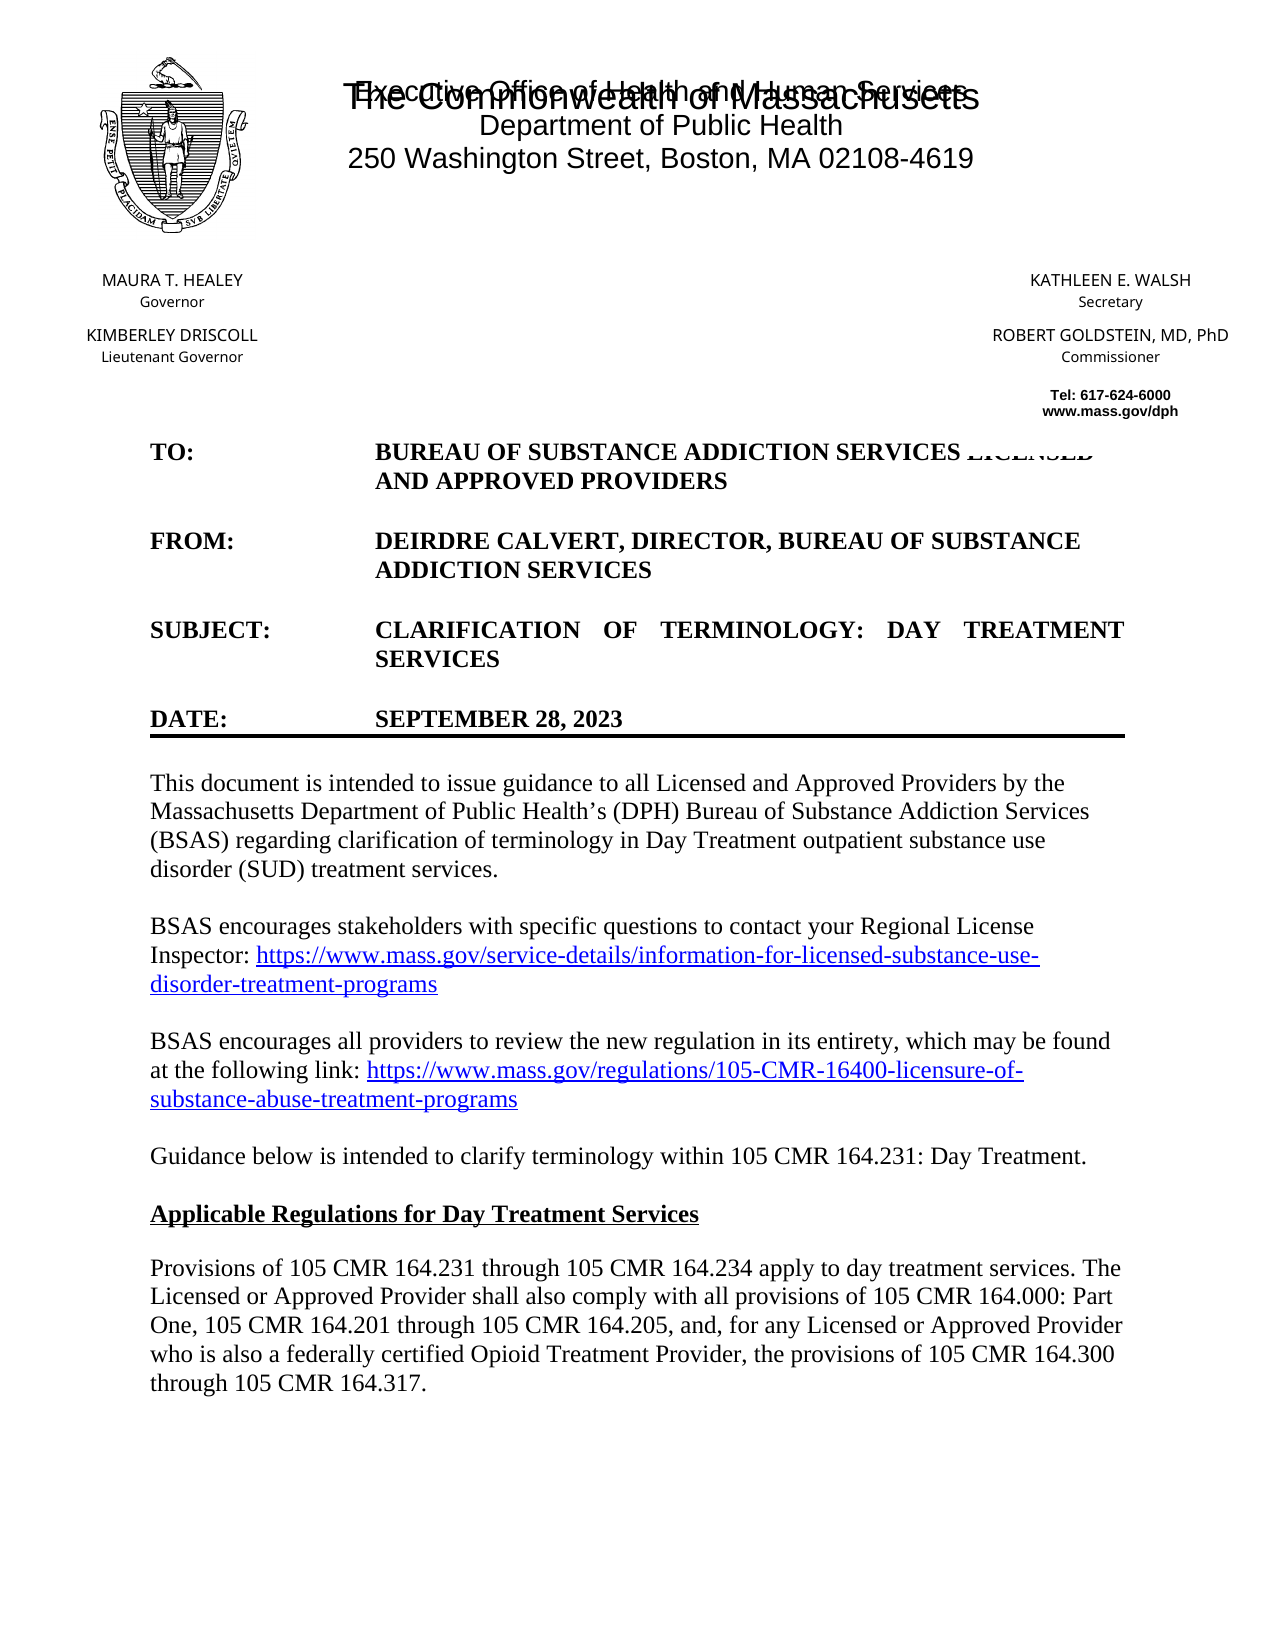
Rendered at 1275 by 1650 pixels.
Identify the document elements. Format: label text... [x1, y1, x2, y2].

text Executive Office of Health and Human Services [300, 74, 1022, 108]
text DATE: September 28, 2023 [150, 704, 1125, 734]
text FROM: DeiRdre Calvert, director, Bureau of substance addiction services [150, 526, 1125, 584]
text TO: BUREAU OF SUBSTANCE ADDICTION SERVICES LICENSED AND APPROVED PROVIDERS [150, 437, 1125, 495]
text SUBJECT: CLARIFICATION OF TERMINOLOGY: DAY TREATMENT SERVICES [150, 615, 1125, 672]
text Guidance below is intended to clarify terminology within 105 CMR 164.231: Day Treatment. [150, 1141, 1125, 1170]
text Provisions of 105 CMR 164.231 through 105 CMR 164.234 apply to day treatment services. The Licensed or Approved Provider shall also comply with all provisions of 105 CMR 164.000: Part One, 105 CMR 164.201 through 105 CMR 164.205, and, for any Licensed or Approved Provider who is also a federally certified Opioid Treatment Provider, the provisions of 105 CMR 164.300 through 105 CMR 164.317. [150, 1253, 1125, 1396]
text BSAS encourages stakeholders with specific questions to contact your Regional License Inspector: https://www.mass.gov/service-details/information-for-licensed-substance-use-disorder-treatment-programs [150, 911, 1125, 998]
text Applicable Regulations for Day Treatment Services [150, 1199, 1125, 1228]
text Department of Public Health [300, 108, 1022, 141]
text BSAS encourages all providers to review the new regulation in its entirety, which may be found at the following link: https://www.mass.gov/regulations/105-CMR-16400-licensure-of-substance-abuse-treatment-programs [150, 1026, 1125, 1113]
text This document is intended to issue guidance to all Licensed and Approved Providers by the Massachusetts Department of Public Health’s (DPH) Bureau of Substance Addiction Services (BSAS) regarding clarification of terminology in Day Treatment outpatient substance use disorder (SUD) treatment services. [150, 768, 1125, 883]
picture [97, 51, 256, 240]
text 250 Washington Street, Boston, MA 02108-4619 [300, 141, 1022, 175]
